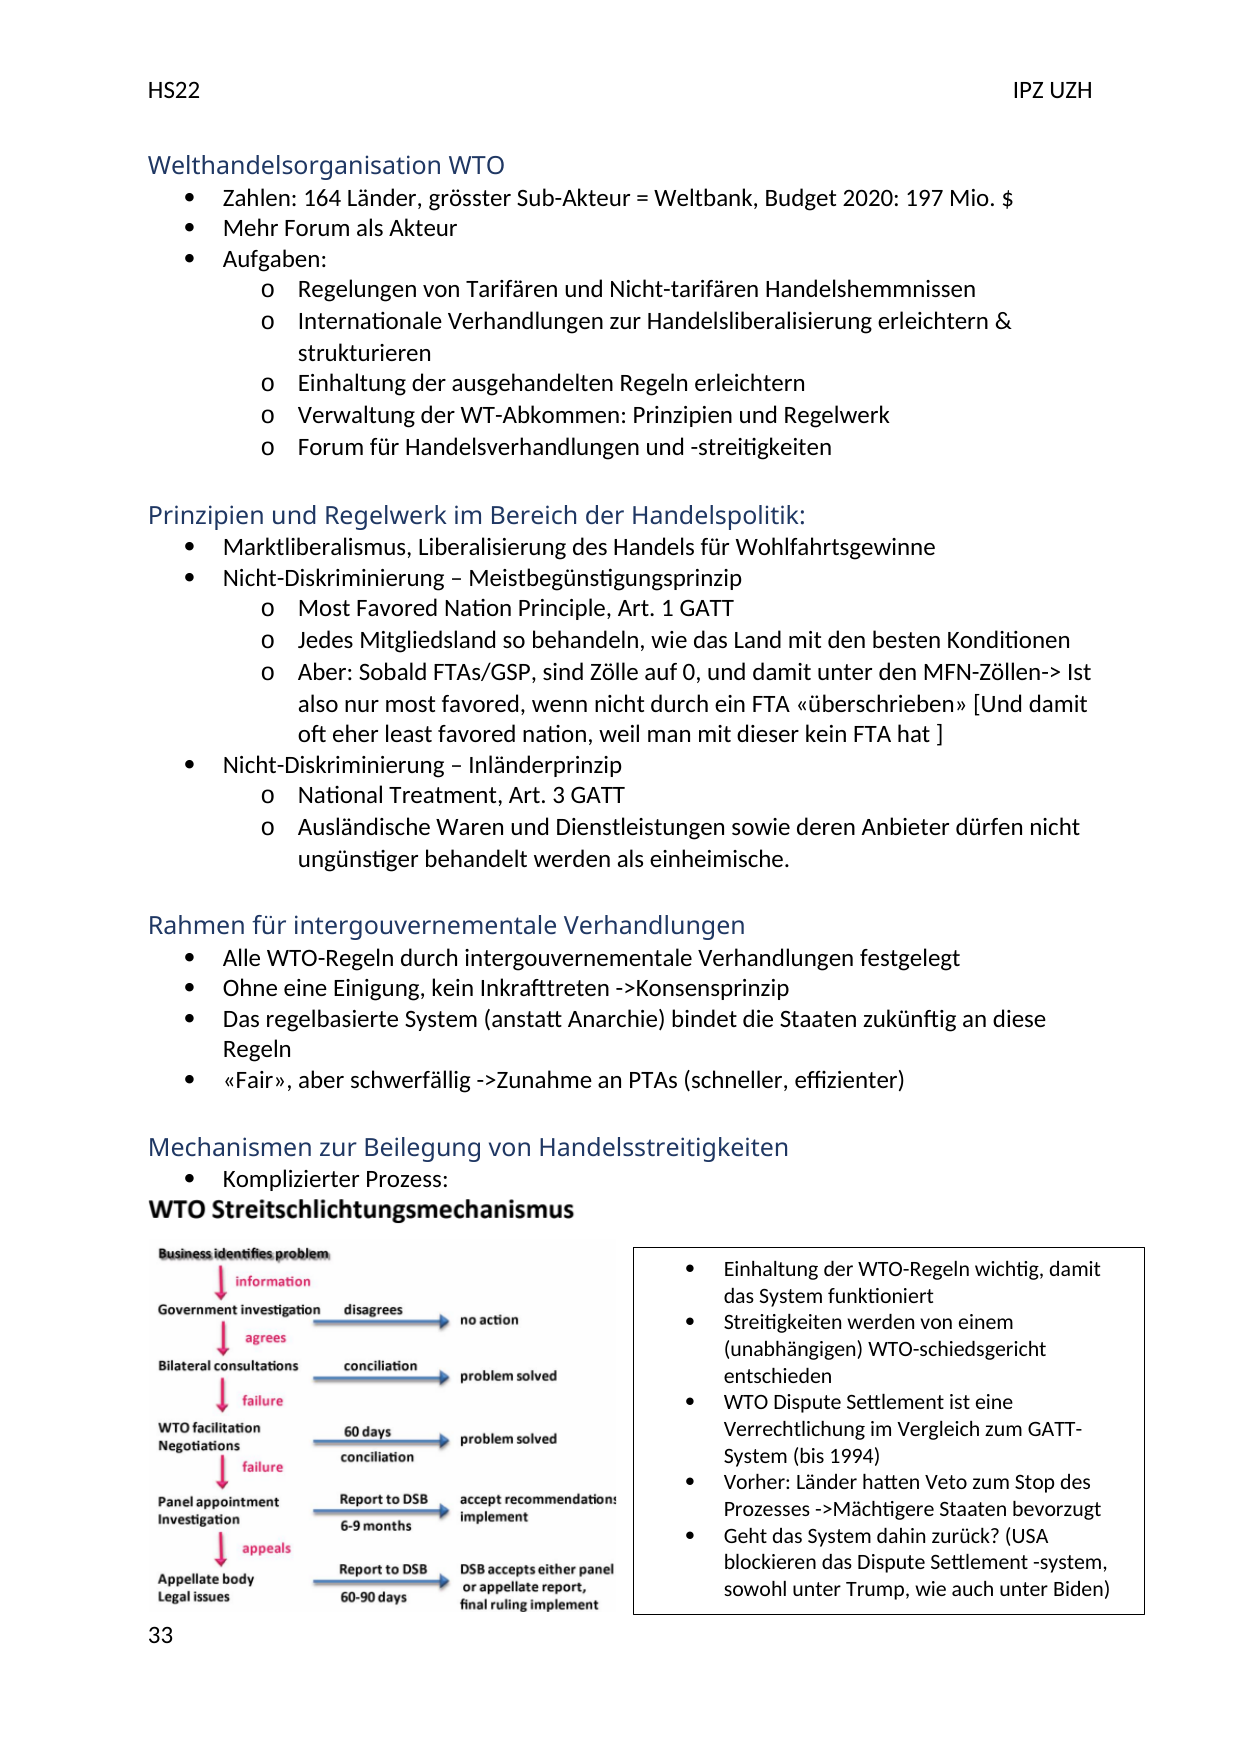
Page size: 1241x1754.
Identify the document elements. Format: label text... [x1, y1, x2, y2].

list Regelungen von Tarifären und Nicht-tarifären Handelshemmnissen [260, 273, 1093, 305]
list Jedes Mitgliedsland so behandeln, wie das Land mit den besten Konditionen [260, 624, 1093, 656]
list Komplizierter Prozess: [185, 1163, 1093, 1194]
list «Fair», aber schwerfällig ->Zunahme an PTAs (schneller, effizienter) [185, 1064, 1093, 1095]
list Verwaltung der WT-Abkommen: Prinzipien und Regelwerk [260, 399, 1093, 431]
list Das regelbasierte System (anstatt Anarchie) bindet die Staaten zukünftig an diese Regeln [185, 1003, 1093, 1064]
list National Treatment, Art. 3 GATT [260, 779, 1093, 811]
list Aber: Sobald FTAs/GSP, sind Zölle auf 0, und damit unter den MFN-Zöllen-> Ist also nur most favored, wenn nicht durch ein FTA «überschrieben» [Und damit oft eher least favored nation, weil man mit dieser kein FTA hat ] [260, 656, 1093, 749]
subtitle Rahmen für intergouvernementale Verhandlungen [148, 908, 1093, 942]
list Forum für Handelsverhandlungen und -streitigkeiten [260, 431, 1093, 463]
list Nicht-Diskriminierung – Meistbegünstigungsprinzip [185, 562, 1093, 592]
list Ausländische Waren und Dienstleistungen sowie deren Anbieter dürfen nicht ungünstiger behandelt werden als einheimische. [260, 811, 1093, 873]
subtitle Mechanismen zur Beilegung von Handelsstreitigkeiten [148, 1129, 1093, 1163]
list Marktliberalismus, Liberalisierung des Handels für Wohlfahrtsgewinne [185, 531, 1093, 562]
list Zahlen: 164 Länder, grösster Sub-Akteur = Weltbank, Budget 2020: 197 Mio. $ [185, 182, 1093, 212]
list Nicht-Diskriminierung – Inländerprinzip [185, 749, 1093, 779]
subtitle Prinzipien und Regelwerk im Bereich der Handelspolitik: [148, 497, 1093, 531]
list Ohne eine Einigung, kein Inkrafttreten ->Konsensprinzip [185, 973, 1093, 1003]
list Internationale Verhandlungen zur Handelsliberalisierung erleichtern & strukturieren [260, 305, 1093, 367]
list Mehr Forum als Akteur [185, 212, 1093, 243]
list Einhaltung der ausgehandelten Regeln erleichtern [260, 367, 1093, 399]
list Most Favored Nation Principle, Art. 1 GATT [260, 592, 1093, 624]
subtitle Welthandelsorganisation WTO [148, 148, 1093, 182]
list Aufgaben: [185, 243, 1093, 273]
list Alle WTO-Regeln durch intergouvernementale Verhandlungen festgelegt [185, 942, 1093, 973]
